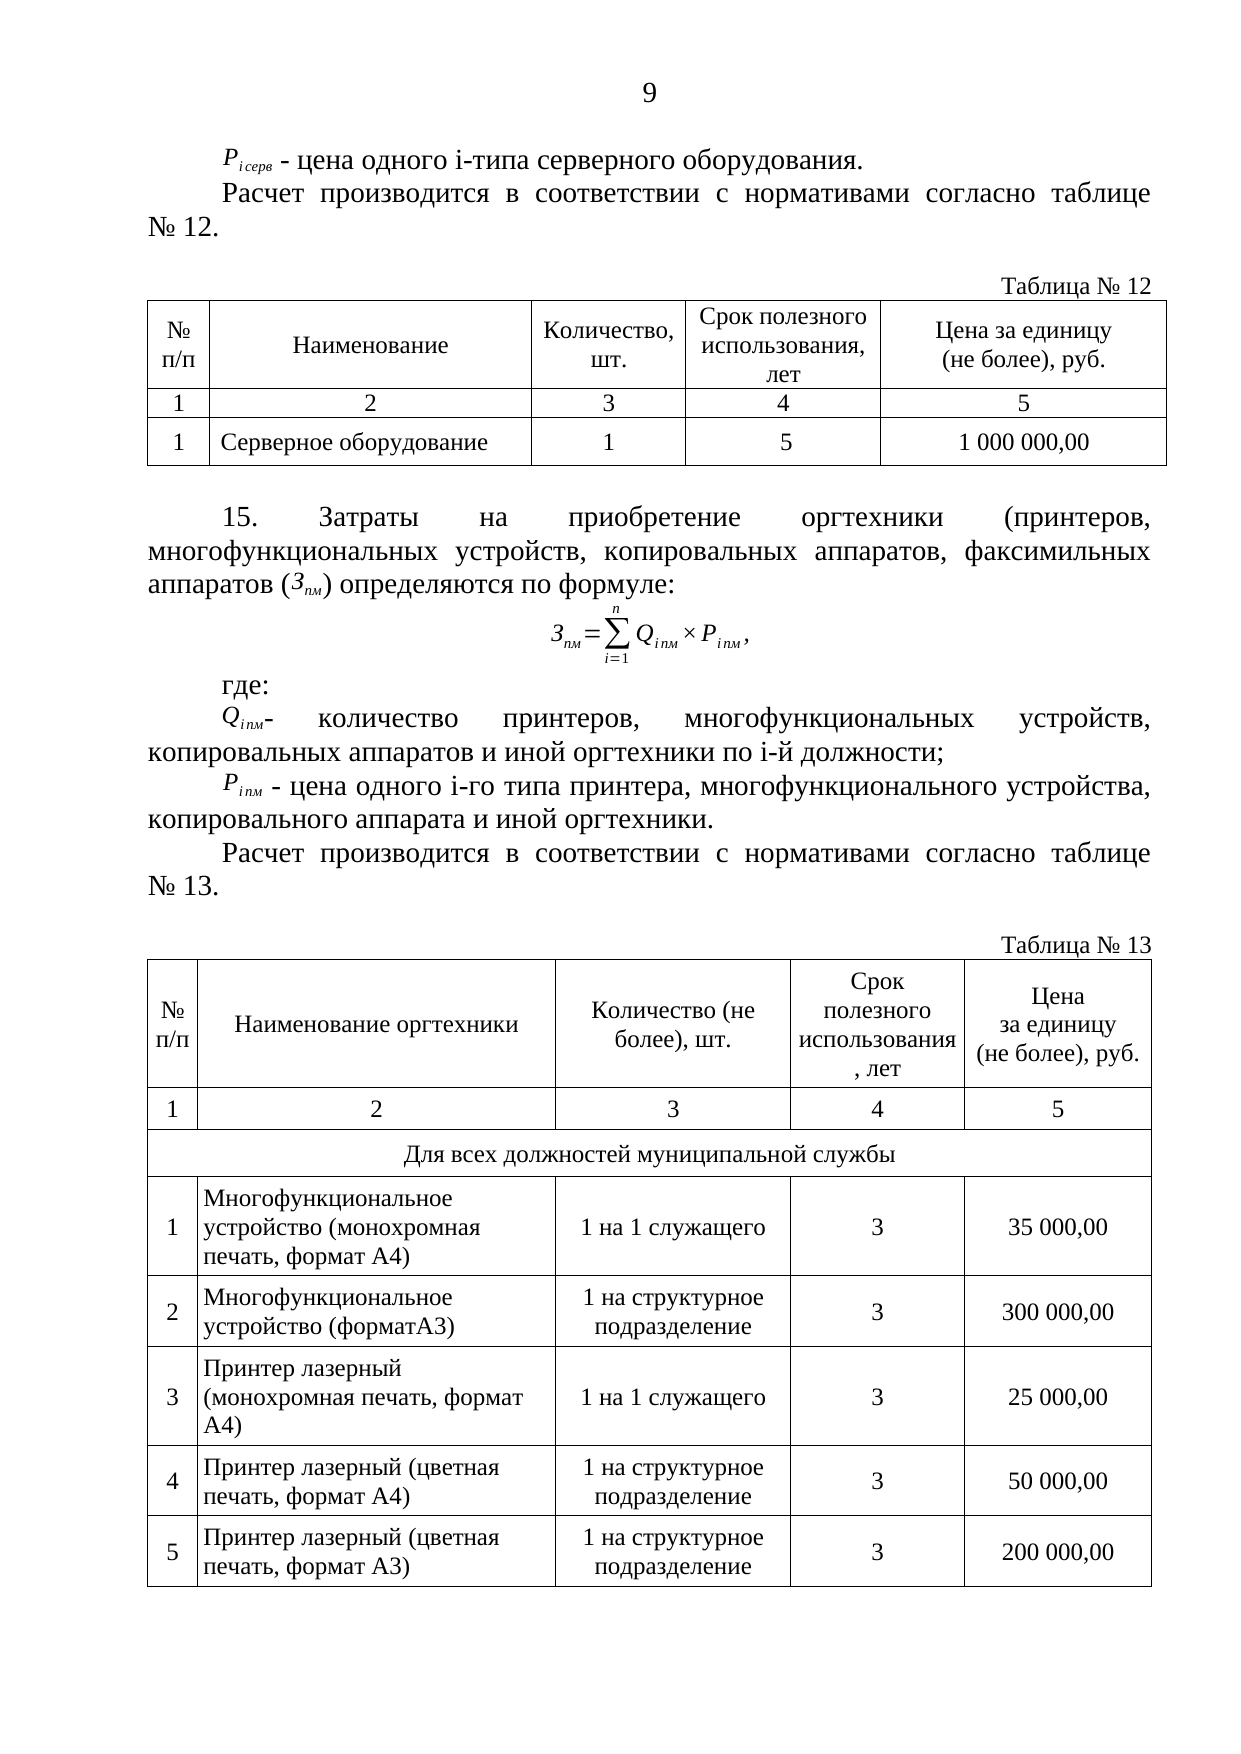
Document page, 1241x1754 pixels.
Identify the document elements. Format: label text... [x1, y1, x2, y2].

table_cell 1 [148, 418, 209, 464]
table_header Срок полезного использования, лет [791, 960, 964, 1087]
text - цена одного i-типа серверного оборудования. [148, 142, 1152, 176]
table_cell 4 [148, 1446, 197, 1515]
table_cell 3 [791, 1276, 964, 1346]
table_header № п/п [148, 301, 209, 387]
table_header Количество, шт. [532, 301, 685, 387]
table_cell 5 [965, 1088, 1151, 1129]
table_header Количество (не более), шт. [556, 960, 790, 1087]
table_cell 300 000,00 [965, 1276, 1151, 1346]
table_cell 1 [148, 389, 209, 417]
table_cell 3 [148, 1347, 197, 1445]
table_cell 1 [148, 1088, 197, 1129]
table_cell Серверное оборудование [210, 418, 531, 464]
table_cell Принтер лазерный (цветная печать, формат А3) [198, 1516, 555, 1586]
table_header Наименование [210, 301, 531, 387]
table_cell Принтер лазерный (монохромная печать, формат А4) [198, 1347, 555, 1445]
table_cell 1 000 000,00 [881, 418, 1166, 464]
text - цена одного i-го типа принтера, многофункционального устройства, копировального аппарата и иной оргтехники. [148, 768, 1152, 835]
table_cell 1 на структурное подразделение [556, 1446, 790, 1515]
table_cell 25 000,00 [965, 1347, 1151, 1445]
table_cell 200 000,00 [965, 1516, 1151, 1586]
table_header Цена за единицу (не более), руб. [881, 301, 1166, 387]
table_header Срок полезного использования, лет [686, 301, 880, 387]
table_cell 5 [881, 389, 1166, 417]
table_cell 3 [791, 1446, 964, 1515]
table_cell 2 [148, 1276, 197, 1346]
table_cell Многофункциональное устройство (монохромная печать, формат А4) [198, 1177, 555, 1275]
table_cell 5 [686, 418, 880, 464]
table_cell 5 [148, 1516, 197, 1586]
table_cell 2 [198, 1088, 555, 1129]
table_cell 1 на структурное подразделение [556, 1516, 790, 1586]
table_cell 3 [556, 1088, 790, 1129]
table_header № п/п [148, 960, 197, 1087]
text Таблица № 13 [148, 931, 1152, 959]
table_header Наименование оргтехники [198, 960, 555, 1087]
table_cell 3 [532, 389, 685, 417]
text где: [148, 667, 1152, 701]
table_cell 4 [791, 1088, 964, 1129]
table_cell 3 [791, 1347, 964, 1445]
table_cell 35 000,00 [965, 1177, 1151, 1275]
table_header Цена за единицу (не более), руб. [965, 960, 1151, 1087]
table_cell 4 [686, 389, 880, 417]
table_cell 1 [148, 1177, 197, 1275]
table_cell Для всех должностей муниципальной службы [148, 1130, 1151, 1176]
table_cell 50 000,00 [965, 1446, 1151, 1515]
table_cell Многофункциональное устройство (форматА3) [198, 1276, 555, 1346]
text 15. Затраты на приобретение оргтехники (принтеров, многофункциональных устройств, копировальных аппаратов, факсимильных аппаратов () определяются по формуле: [148, 499, 1152, 600]
table_cell 1 на 1 служащего [556, 1177, 790, 1275]
table_cell Принтер лазерный (цветная печать, формат А4) [198, 1446, 555, 1515]
text Таблица № 12 [148, 271, 1152, 300]
table_cell 1 [532, 418, 685, 464]
table_cell 3 [791, 1177, 964, 1275]
text Расчет производится в соответствии с нормативами согласно таблице № 12. [148, 176, 1152, 243]
table_cell 2 [210, 389, 531, 417]
table_cell 1 на структурное подразделение [556, 1276, 790, 1346]
table_cell 1 на 1 служащего [556, 1347, 790, 1445]
table_cell 3 [791, 1516, 964, 1586]
text Расчет производится в соответствии с нормативами согласно таблице № 13. [148, 835, 1152, 902]
text - количество принтеров, многофункциональных устройств, копировальных аппаратов и иной оргтехники по i-й должности; [148, 701, 1152, 768]
